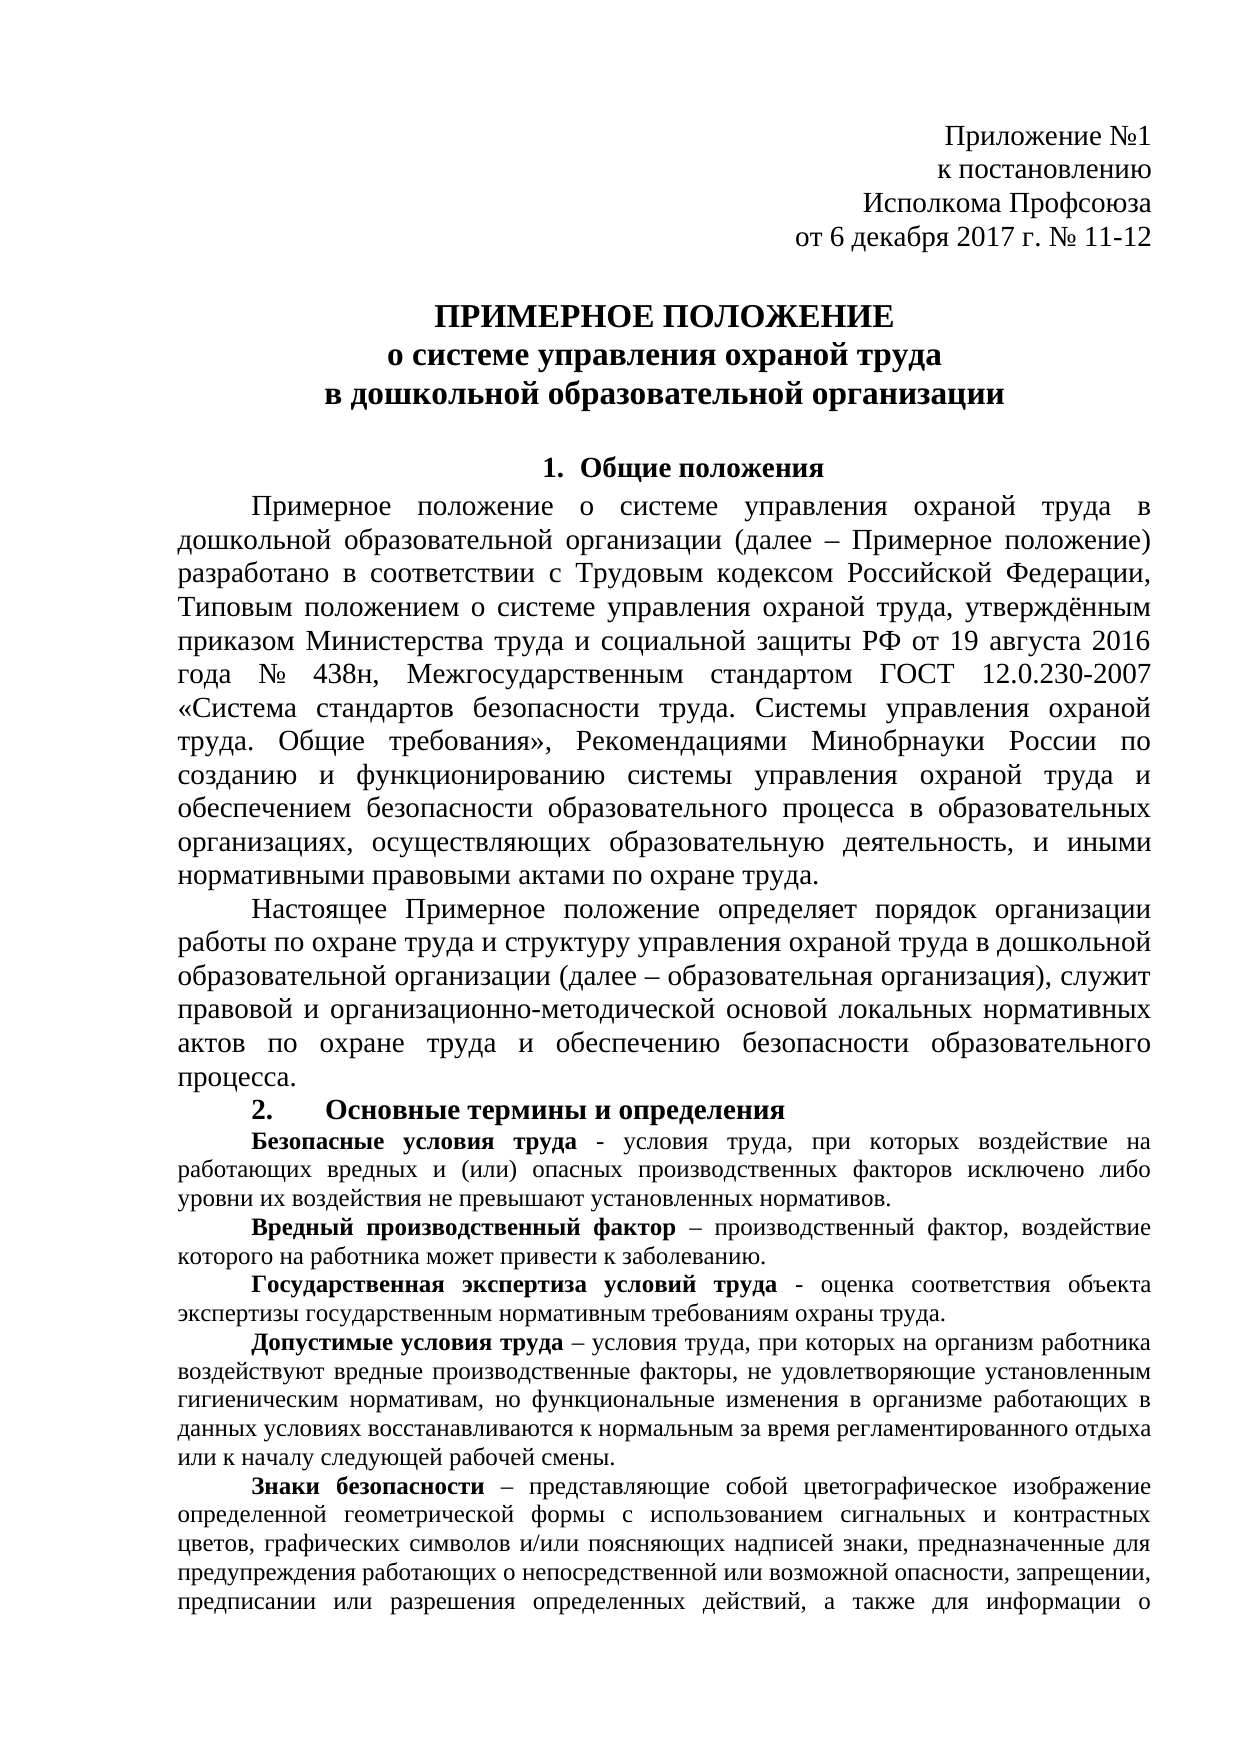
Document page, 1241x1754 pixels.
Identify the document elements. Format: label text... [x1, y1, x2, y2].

text Приложение №1 [177, 118, 1152, 152]
text Примерное положение о системе управления охраной труда в дошкольной образовательной организации (далее – Примерное положение) разработано в соответствии c Трудовым кодексом Российской Федерации, Типовым положением о системе управления охраной труда, утверждённым приказом Министерства труда и социальной защиты РФ от 19 августа 2016 года № 438н, Межгосударственным стандартом ГОСТ 12.0.230-2007 «Система стандартов безопасности труда. Системы управления охраной труда. Общие требования», Рекомендациями Минобрнауки России по созданию и функционированию системы управления охраной труда и обеспечением безопасности образовательного процесса в образовательных организациях, осуществляющих образовательную деятельность, и иными нормативными правовыми актами по охране труда. [177, 488, 1152, 891]
text Допустимые условия труда – условия труда, при которых на организм работника воздействуют вредные производственные факторы, не удовлетворяющие установленным гигиеническим нормативам, но функциональные изменения в организме работающих в данных условиях восстанавливаются к нормальным за время регламентированного отдыха или к началу следующей рабочей смены. [177, 1327, 1152, 1471]
list Основные термины и определения [177, 1092, 1152, 1126]
text к постановлению [177, 152, 1152, 185]
text Безопасные условия труда - условия труда, при которых воздействие на работающих вредных и (или) опасных производственных факторов исключено либо уровни их воздействия не превышают установленных нормативов. [177, 1126, 1152, 1212]
text ПРИМЕРНОЕ ПОЛОЖЕНИЕ [177, 296, 1152, 335]
text Исполкома Профсоюза [177, 185, 1152, 219]
text Вредный производственный фактор – производственный фактор, воздействие которого на работника может привести к заболеванию. [177, 1212, 1152, 1269]
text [177, 1471, 1152, 1614]
list Общие положения [215, 450, 1152, 483]
text от 6 декабря 2017 г. № 11-12 [177, 219, 1152, 252]
text о системе управления охраной труда [177, 335, 1152, 373]
text Государственная экспертиза условий труда - оценка соответствия объекта экспертизы государственным нормативным требованиям охраны труда. [177, 1269, 1152, 1327]
text в дошкольной образовательной организации [177, 373, 1152, 411]
text Настоящее Примерное положение определяет порядок организации работы по охране труда и структуру управления охраной труда в дошкольной образовательной организации (далее – образовательная организация), служит правовой и организационно-методической основой локальных нормативных актов по охране труда и обеспечению безопасности образовательного процесса. [177, 891, 1152, 1092]
